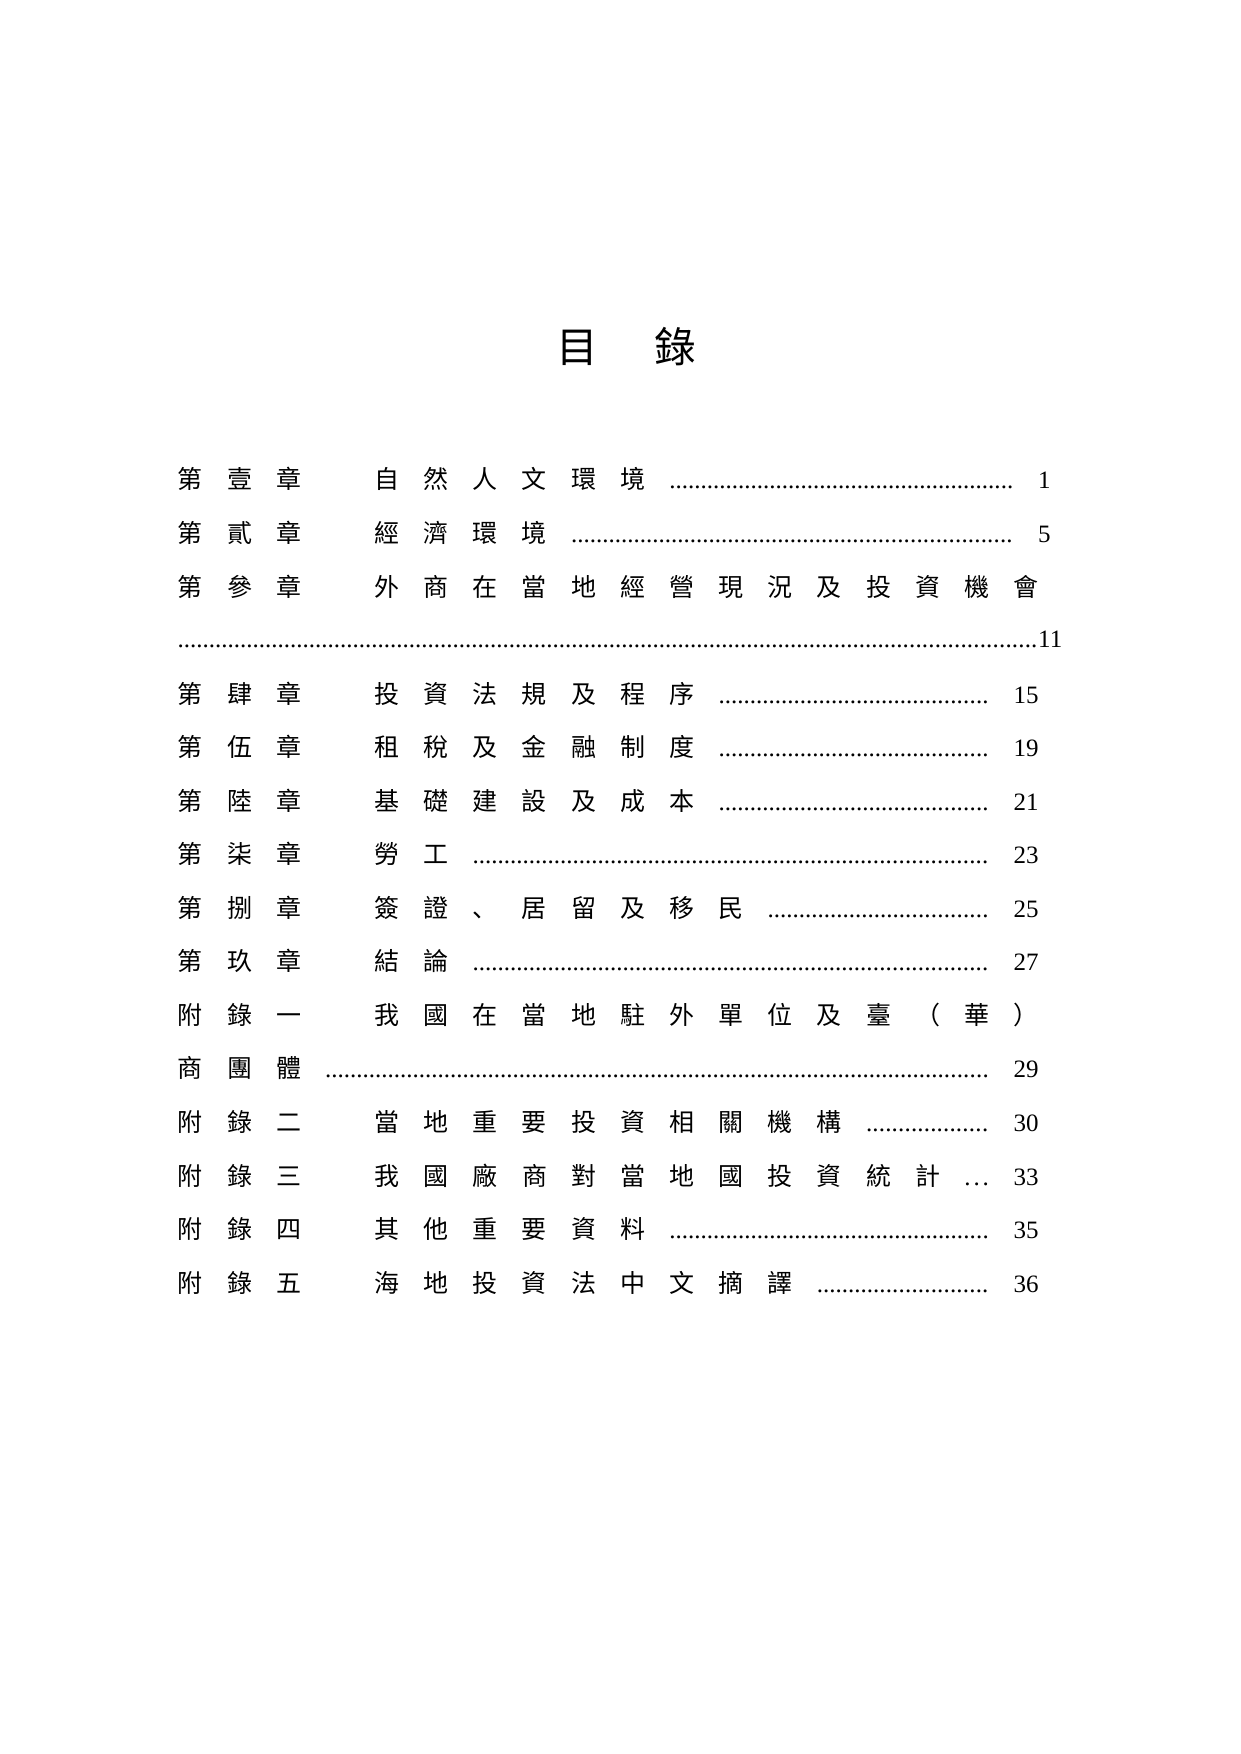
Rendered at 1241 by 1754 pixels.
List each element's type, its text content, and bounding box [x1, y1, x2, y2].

text 附錄二 當地重要投資相關機構 30 [178, 1094, 1063, 1147]
text 第參章 外商在當地經營現況及投資機會 11 [178, 558, 1063, 666]
text 第柒章 勞工 23 [178, 826, 1063, 880]
text 第貳章 經濟環境 5 [178, 505, 1063, 558]
text 目 錄 [183, 291, 1057, 398]
text 第陸章 基礎建設及成本 21 [178, 773, 1063, 826]
text 第捌章 簽證、居留及移民 25 [178, 880, 1063, 933]
text 第玖章 結論 27 [178, 933, 1063, 987]
text 第肆章 投資法規及程序 15 [178, 666, 1063, 719]
text 附錄四 其他重要資料 35 [178, 1201, 1063, 1254]
text 附錄三 我國廠商對當地國投資統計 33 [178, 1147, 1063, 1201]
text 附錄五 海地投資法中文摘譯 36 [178, 1254, 1063, 1308]
text 第壹章 自然人文環境 1 [178, 451, 1063, 505]
text 附錄一 我國在當地駐外單位及臺（華）商團體 29 [178, 987, 1063, 1094]
text 第伍章 租稅及金融制度 19 [178, 719, 1063, 773]
